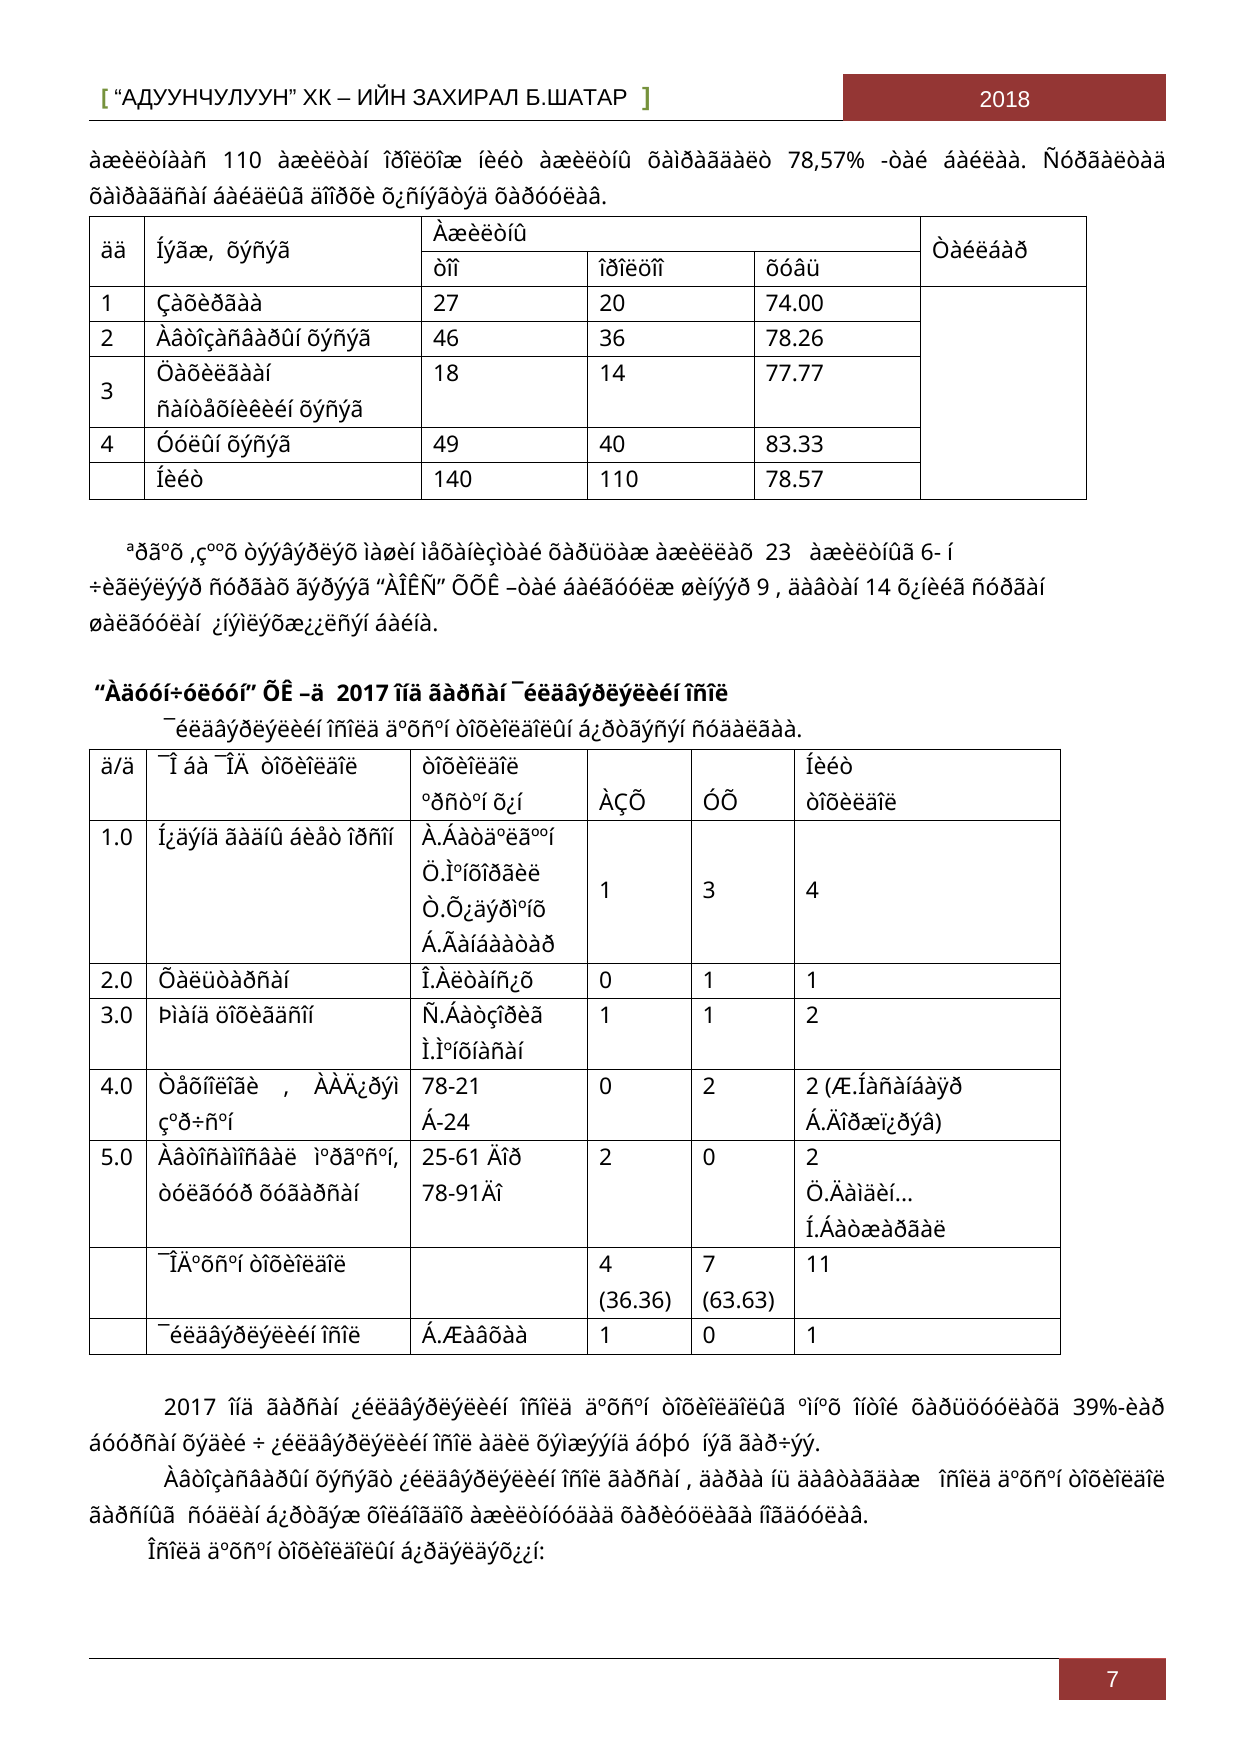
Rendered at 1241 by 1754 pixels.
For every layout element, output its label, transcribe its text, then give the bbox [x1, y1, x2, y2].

table_cell 1 [90, 287, 144, 321]
table_header ÀÇÕ [588, 750, 691, 819]
table_cell Àâòîçàñâàðûí õýñýã [145, 322, 421, 356]
table_cell 78.26 [755, 322, 920, 356]
table_header Íèéò òîõèëäîë [795, 750, 1060, 819]
table_cell Íèéò [145, 463, 421, 498]
table_cell 1 [692, 964, 794, 998]
table_cell Þìàíä öîõèãäñîí [147, 999, 410, 1069]
table_cell 27 [422, 287, 587, 321]
table_cell Óóëûí õýñýã [145, 428, 421, 462]
table_cell Çàõèðãàà [145, 287, 421, 321]
table_cell Õàëüòàðñàí [147, 964, 410, 998]
text 2017 îíä ãàðñàí ¿éëäâýðëýëèéí îñîëä äºõñºí òîõèîëäîëûã ºìíºõ îíòîé õàðüöóóëàõä 39%-èàð áóóðñàí õýäèé ÷ ¿éëäâýðëýëèéí îñîë àäèë õýìæýýíä áóþó íýã ãàð÷ýý. [89, 1391, 1166, 1458]
table_cell 83.33 [755, 428, 920, 462]
table_cell 78.57 [755, 463, 920, 498]
table_cell 1 [588, 1319, 691, 1354]
table_cell 4.0 [90, 1070, 146, 1140]
table_header ää [90, 217, 144, 286]
table_cell 11 [795, 1248, 1060, 1318]
table_cell [90, 1319, 146, 1354]
table_cell 2 (Æ.Íàñàíáàÿð Á.Äîðæï¿ðýâ) [795, 1070, 1060, 1140]
table_header ä/ä [90, 750, 146, 819]
table_cell 20 [588, 287, 754, 321]
table_cell 2.0 [90, 964, 146, 998]
table_cell 0 [588, 964, 691, 998]
table_cell 25-61 Äîð 78-91Äî [411, 1141, 587, 1247]
table_cell îðîëöîî [588, 252, 754, 286]
table_cell òîî [422, 252, 587, 286]
table_cell Á.Æàâõàà [411, 1319, 587, 1354]
table_cell 2 [692, 1070, 794, 1140]
table_cell 2 [588, 1141, 691, 1247]
table_cell 49 [422, 428, 587, 462]
list ªðãºõ ,çººõ òýýâýðëýõ ìàøèí ìåõàíèçìòàé õàðüöàæ àæèëëàõ 23 àæèëòíûã 6- í [89, 535, 1166, 567]
text Àâòîçàñâàðûí õýñýãò ¿éëäâýðëýëèéí îñîë ãàðñàí , äàðàà íü äàâòàãäàæ îñîëä äºõñºí òîõèîëäîë ãàðñíûã ñóäëàí á¿ðòãýæ õîëáîãäîõ àæèëòíóóäàä õàðèóöëàãà íîãäóóëàâ. [89, 1463, 1166, 1530]
table_cell 0 [588, 1070, 691, 1140]
table_cell 2 Ö.Äàìäèí... Í.Áàòæàðãàë [795, 1141, 1060, 1247]
table_cell 3.0 [90, 999, 146, 1069]
list ÷èãëýëýýð ñóðãàõ ãýðýýã “ÀÎÊÑ” ÕÕÊ –òàé áàéãóóëæ øèíýýð 9 , äàâòàí 14 õ¿íèéã ñóðãàí [89, 571, 1166, 603]
table_cell 1 [692, 999, 794, 1069]
table_cell À.Áàòäºëãººí Ö.Ìºíõîðãèë Ò.Õ¿äýðìºíõ Á.Ãàíáààòàð [411, 821, 587, 962]
table_cell [90, 463, 144, 498]
table_cell 1 [588, 999, 691, 1069]
table_cell 46 [422, 322, 587, 356]
table_cell 0 [692, 1141, 794, 1247]
table_cell ¯ÎÄºõñºí òîõèîëäîë [147, 1248, 410, 1318]
table_cell 5.0 [90, 1141, 146, 1247]
table_cell Òåõíîëîãè , ÀÀÄ¿ðýì çºð÷ñºí [147, 1070, 410, 1140]
table_cell õóâü [755, 252, 920, 286]
table_cell 1 [795, 1319, 1060, 1354]
table_cell [921, 287, 1086, 498]
table_header Àæèëòíû [422, 217, 920, 251]
table_cell 110 [588, 463, 754, 498]
table_cell 140 [422, 463, 587, 498]
text Îñîëä äºõñºí òîõèîëäîëûí á¿ðäýëäýõ¿¿í: [89, 1534, 1166, 1566]
list “Àäóóí÷óëóóí” ÕÊ –ä 2017 îíä ãàðñàí ¯éëäâýðëýëèéí îñîë [89, 677, 1166, 708]
table_cell 40 [588, 428, 754, 462]
table_cell [411, 1248, 587, 1318]
table_cell Àâòîñàìîñâàë ìºðãºñºí, òóëãóóð õóãàðñàí [147, 1141, 410, 1247]
table_header ÓÕ [692, 750, 794, 819]
table_cell 1 [795, 964, 1060, 998]
table_header òîõèîëäîë ºðñòºí õ¿í [411, 750, 587, 819]
table_cell [90, 1248, 146, 1318]
table_cell Í¿äýíä ãàäíû áèåò îðñîí [147, 821, 410, 962]
table_cell 14 [588, 357, 754, 427]
table_cell 2 [90, 322, 144, 356]
table_cell 7 (63.63) [692, 1248, 794, 1318]
table_cell 3 [90, 357, 144, 427]
table_cell 3 [692, 821, 794, 962]
table_cell 0 [692, 1319, 794, 1354]
table_cell ¯éëäâýðëýëèéí îñîë [147, 1319, 410, 1354]
table_header Íýãæ, õýñýã [145, 217, 421, 286]
table_cell 74.00 [755, 287, 920, 321]
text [89, 144, 1166, 211]
table_cell 2 [795, 999, 1060, 1069]
table_cell 18 [422, 357, 587, 427]
list øàëãóóëàí ¿íýìëýõæ¿¿ëñýí áàéíà. [89, 607, 1166, 638]
table_cell 4 [795, 821, 1060, 962]
text ¯éëäâýðëýëèéí îñîëä äºõñºí òîõèîëäîëûí á¿ðòãýñýí ñóäàëãàà. [89, 713, 1166, 744]
table_header Òàéëáàð [921, 217, 1086, 286]
table_header ¯Î áà ¯ÎÄ òîõèîëäîë [147, 750, 410, 819]
table_cell 1.0 [90, 821, 146, 962]
table_cell Öàõèëãààí ñàíòåõíèêèéí õýñýã [145, 357, 421, 427]
table_cell Î.Àëòàíñ¿õ [411, 964, 587, 998]
table_cell 4 (36.36) [588, 1248, 691, 1318]
table_cell 77.77 [755, 357, 920, 427]
table_cell 78-21 Á-24 [411, 1070, 587, 1140]
table_cell 36 [588, 322, 754, 356]
table_cell 4 [90, 428, 144, 462]
table_cell 1 [588, 821, 691, 962]
table_cell Ñ.Áàòçîðèã Ì.Ìºíõíàñàí [411, 999, 587, 1069]
